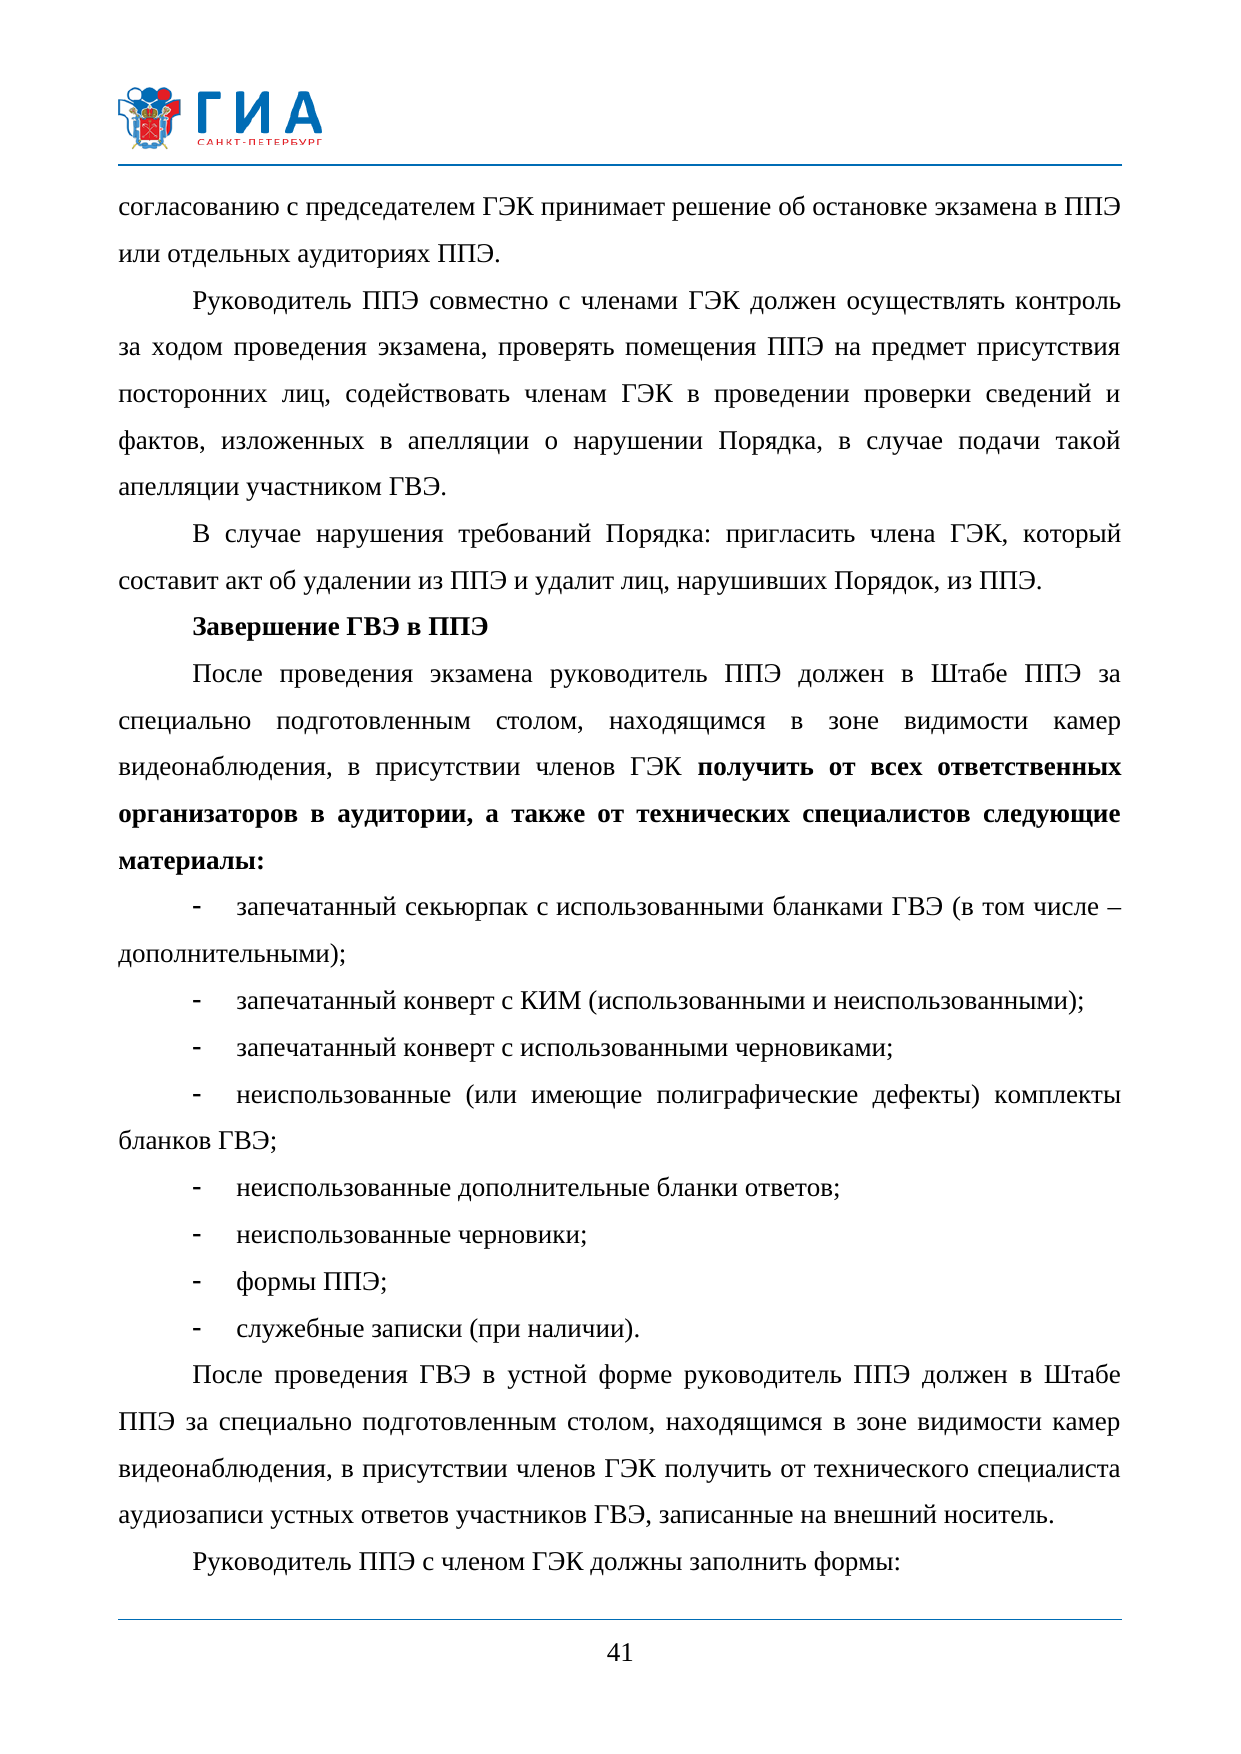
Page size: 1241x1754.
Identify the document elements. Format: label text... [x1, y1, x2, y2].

text Руководитель ППЭ с членом ГЭК должны заполнить формы: [118, 1545, 1122, 1576]
list запечатанный конверт с использованными черновиками; [118, 1031, 1122, 1062]
list запечатанный конверт с КИМ (использованными и неиспользованными); [118, 984, 1122, 1015]
list неиспользованные дополнительные бланки ответов; [118, 1171, 1122, 1202]
list служебные записки (при наличии). [118, 1312, 1122, 1343]
list неиспользованные (или имеющие полиграфические дефекты) комплекты бланков ГВЭ; [118, 1078, 1122, 1156]
list формы ППЭ; [118, 1265, 1122, 1296]
text После проведения экзамена руководитель ППЭ должен в Штабе ППЭ за специально подготовленным столом, находящимся в зоне видимости камер видеонаблюдения, в присутствии членов ГЭК получить от всех ответственных организаторов в аудитории, а также от технических специалистов следующие материалы: [118, 657, 1122, 875]
text После проведения ГВЭ в устной форме руководитель ППЭ должен в Штабе ППЭ за специально подготовленным столом, находящимся в зоне видимости камер видеонаблюдения, в присутствии членов ГЭК получить от технического специалиста аудиозаписи устных ответов участников ГВЭ, записанные на внешний носитель. [118, 1359, 1122, 1530]
text Руководитель ППЭ совместно с членами ГЭК должен осуществлять контроль за ходом проведения экзамена, проверять помещения ППЭ на предмет присутствия посторонних лиц, содействовать членам ГЭК в проведении проверки сведений и фактов, изложенных в апелляции о нарушении Порядка, в случае подачи такой апелляции участником ГВЭ. [118, 284, 1122, 502]
text В случае нарушения требований Порядка: пригласить члена ГЭК, который составит акт об удалении из ППЭ и удалит лиц, нарушивших Порядок, из ППЭ. [118, 517, 1122, 595]
list запечатанный секьюрпак с использованными бланками ГВЭ (в том числе – дополнительными); [118, 891, 1122, 968]
picture [118, 73, 322, 163]
list неиспользованные черновики; [118, 1218, 1122, 1249]
text Завершение ГВЭ в ППЭ [118, 611, 1122, 642]
